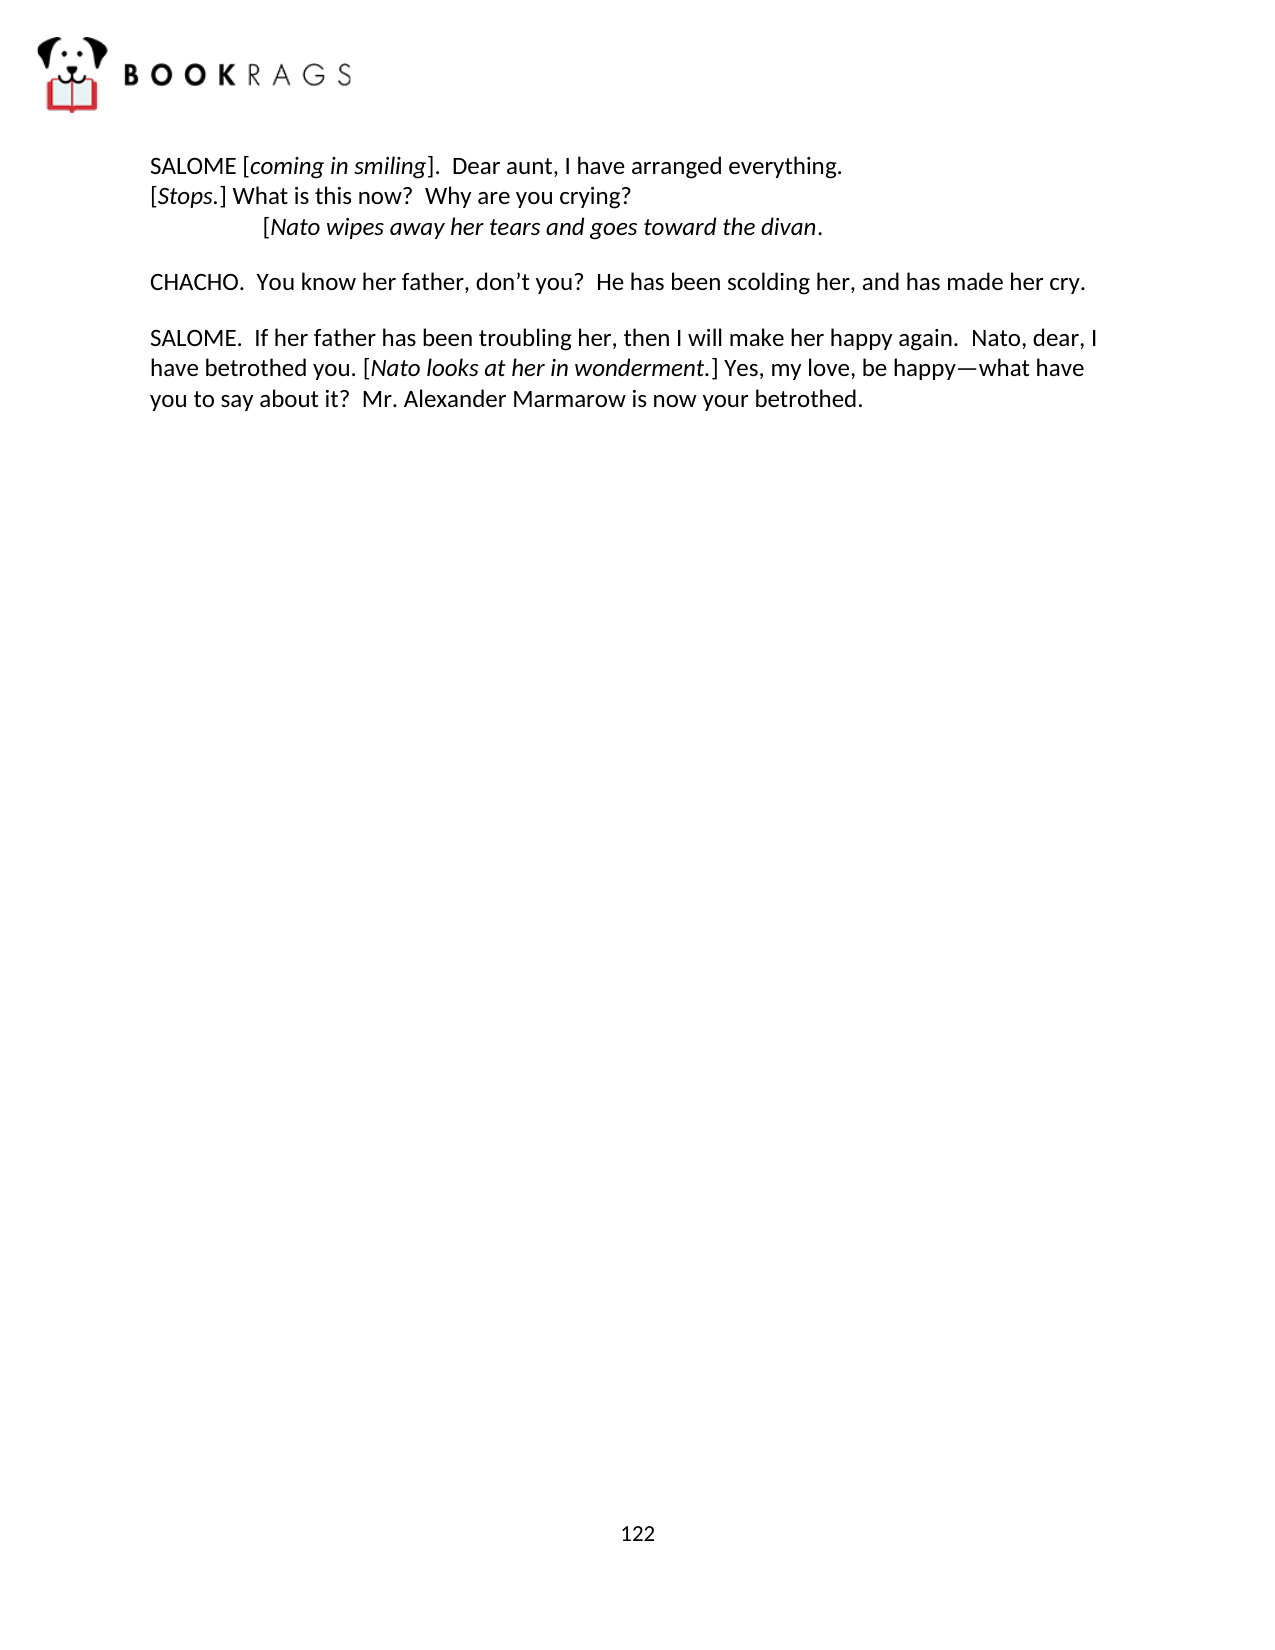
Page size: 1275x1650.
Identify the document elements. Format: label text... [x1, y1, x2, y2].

text CHACHO. You know her father, don’t you? He has been scolding her, and has made her cry. [150, 267, 1125, 297]
text SALOME [coming in smiling]. Dear aunt, I have arranged everything. [Stops.] What is this now? Why are you crying? [Nato wipes away her tears and goes toward the divan. [150, 150, 1125, 242]
text SALOME. If her father has been troubling her, then I will make her happy again. Nato, dear, I have betrothed you. [Nato looks at her in wonderment.] Yes, my love, be happy—­what have you to say about it? Mr. Alexander Marmarow is now your betrothed. [150, 322, 1125, 414]
picture [37, 37, 351, 113]
